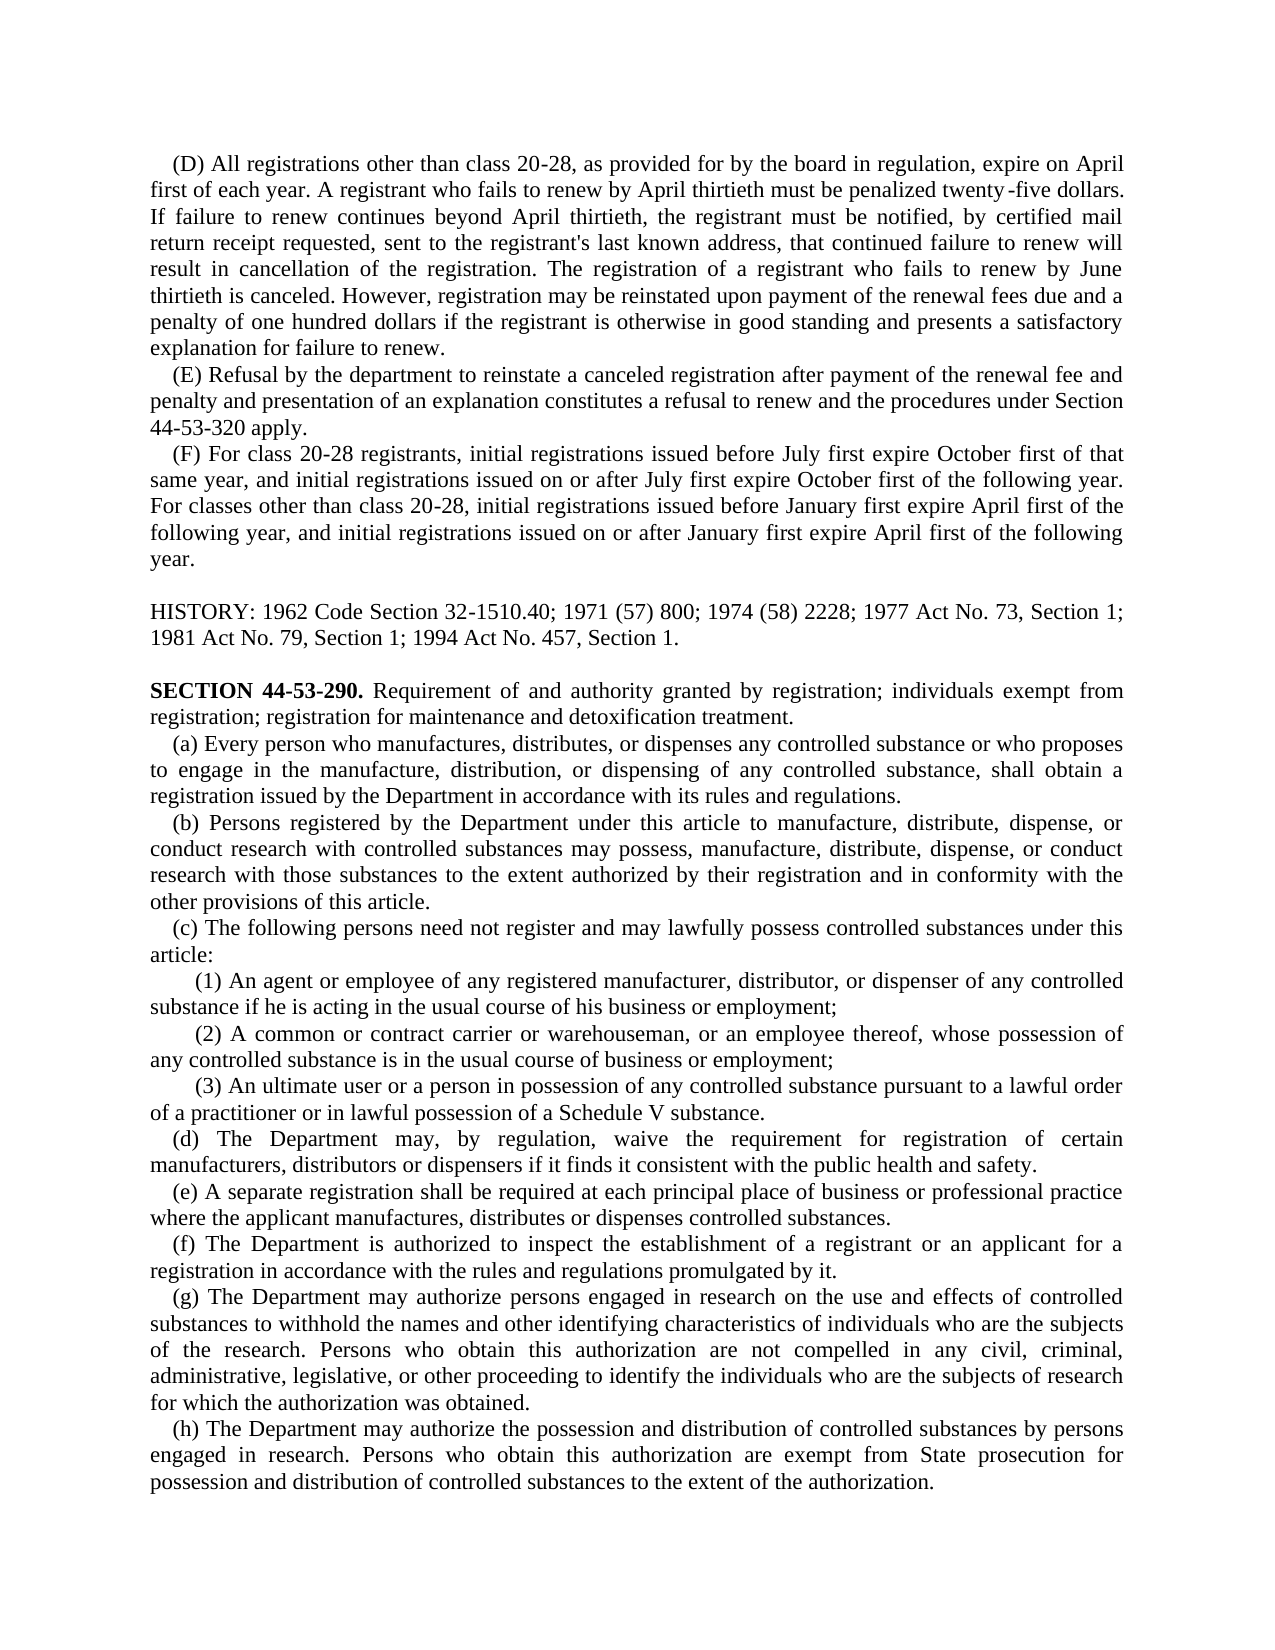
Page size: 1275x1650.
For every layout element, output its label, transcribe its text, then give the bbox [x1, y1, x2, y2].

text (g) The Department may authorize persons engaged in research on the use and effects of controlled substances to withhold the names and other identifying characteristics of individuals who are the subjects of the research. Persons who obtain this authorization are not compelled in any civil, criminal, administrative, legislative, or other proceeding to identify the individuals who are the subjects of research for which the authorization was obtained. [150, 1283, 1125, 1415]
text (F) For class 20-28 registrants, initial registrations issued before July first expire October first of that same year, and initial registrations issued on or after July first expire October first of the following year. For classes other than class 20-28, initial registrations issued before January first expire April first of the following year, and initial registrations issued on or after January first expire April first of the following year. [150, 440, 1125, 572]
text (2) A common or contract carrier or warehouseman, or an employee thereof, whose possession of any controlled substance is in the usual course of business or employment; [150, 1020, 1125, 1072]
text (h) The Department may authorize the possession and distribution of controlled substances by persons engaged in research. Persons who obtain this authorization are exempt from State prosecution for possession and distribution of controlled substances to the extent of the authorization. [150, 1415, 1125, 1494]
text (b) Persons registered by the Department under this article to manufacture, distribute, dispense, or conduct research with controlled substances may possess, manufacture, distribute, dispense, or conduct research with those substances to the extent authorized by their registration and in conformity with the other provisions of this article. [150, 809, 1125, 914]
text (E) Refusal by the department to reinstate a canceled registration after payment of the renewal fee and penalty and presentation of an explanation constitutes a refusal to renew and the procedures under Section 44-53-320 apply. [150, 361, 1125, 440]
text (e) A separate registration shall be required at each principal place of business or professional practice where the applicant manufactures, distributes or dispenses controlled substances. [150, 1178, 1125, 1231]
text (3) An ultimate user or a person in possession of any controlled substance pursuant to a lawful order of a practitioner or in lawful possession of a Schedule V substance. [150, 1072, 1125, 1125]
text (d) The Department may, by regulation, waive the requirement for registration of certain manufacturers, distributors or dispensers if it finds it consistent with the public health and safety. [150, 1125, 1125, 1178]
text (f) The Department is authorized to inspect the establishment of a registrant or an applicant for a registration in accordance with the rules and regulations promulgated by it. [150, 1231, 1125, 1283]
text (D) All registrations other than class 20-28, as provided for by the board in regulation, expire on April first of each year. A registrant who fails to renew by April thirtieth must be penalized twenty-five dollars. If failure to renew continues beyond April thirtieth, the registrant must be notified, by certified mail return receipt requested, sent to the registrant's last known address, that continued failure to renew will result in cancellation of the registration. The registration of a registrant who fails to renew by June thirtieth is canceled. However, registration may be reinstated upon payment of the renewal fees due and a penalty of one hundred dollars if the registrant is otherwise in good standing and presents a satisfactory explanation for failure to renew. [150, 150, 1125, 361]
text (c) The following persons need not register and may lawfully possess controlled substances under this article: [150, 914, 1125, 967]
text HISTORY: 1962 Code Section 32-1510.40; 1971 (57) 800; 1974 (58) 2228; 1977 Act No. 73, Section 1; 1981 Act No. 79, Section 1; 1994 Act No. 457, Section 1. [150, 598, 1125, 651]
text (a) Every person who manufactures, distributes, or dispenses any controlled substance or who proposes to engage in the manufacture, distribution, or dispensing of any controlled substance, shall obtain a registration issued by the Department in accordance with its rules and regulations. [150, 730, 1125, 809]
text SECTION 44-53-290. Requirement of and authority granted by registration; individuals exempt from registration; registration for maintenance and detoxification treatment. [150, 677, 1125, 730]
text (1) An agent or employee of any registered manufacturer, distributor, or dispenser of any controlled substance if he is acting in the usual course of his business or employment; [150, 967, 1125, 1020]
